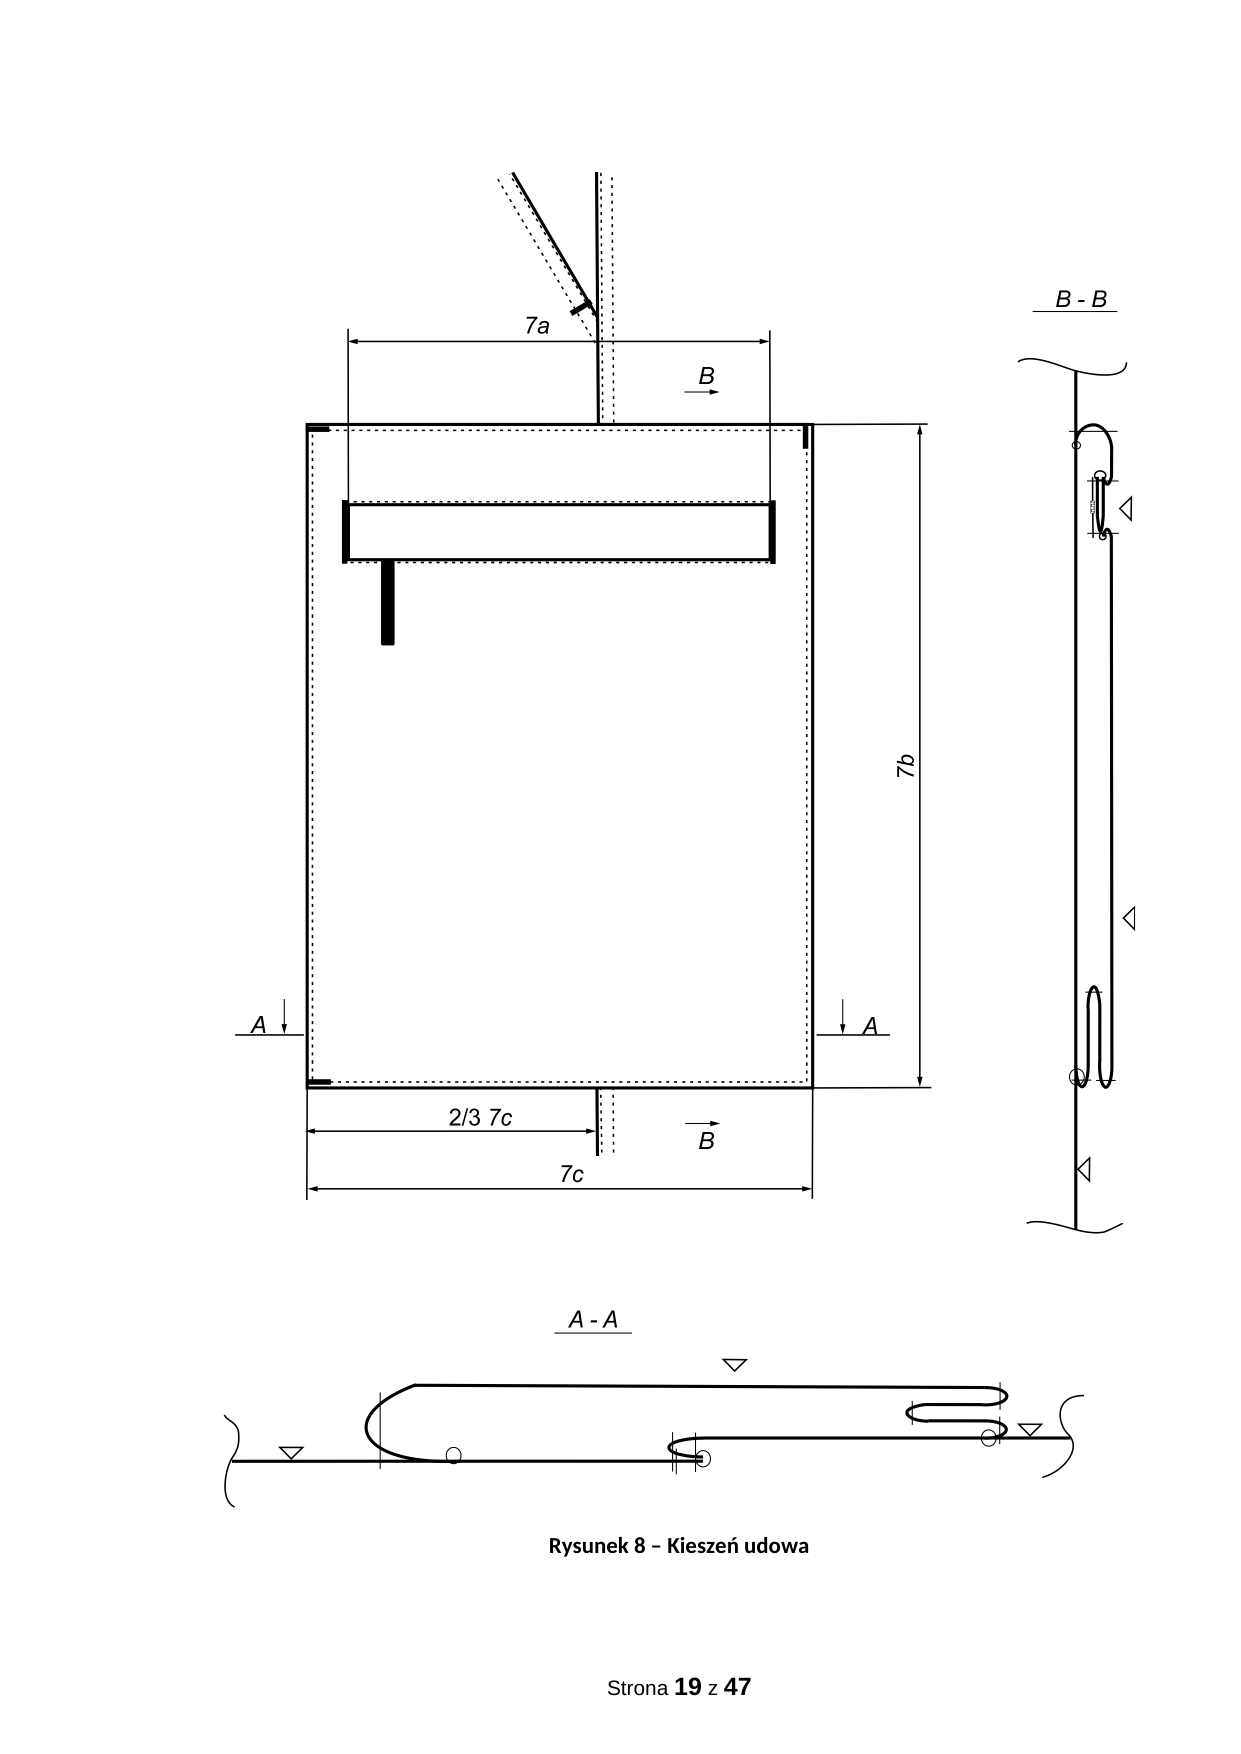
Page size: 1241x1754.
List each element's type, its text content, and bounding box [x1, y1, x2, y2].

picture [223, 172, 1136, 1508]
text Rysunek 8 – Kieszeń udowa [177, 1531, 1181, 1559]
